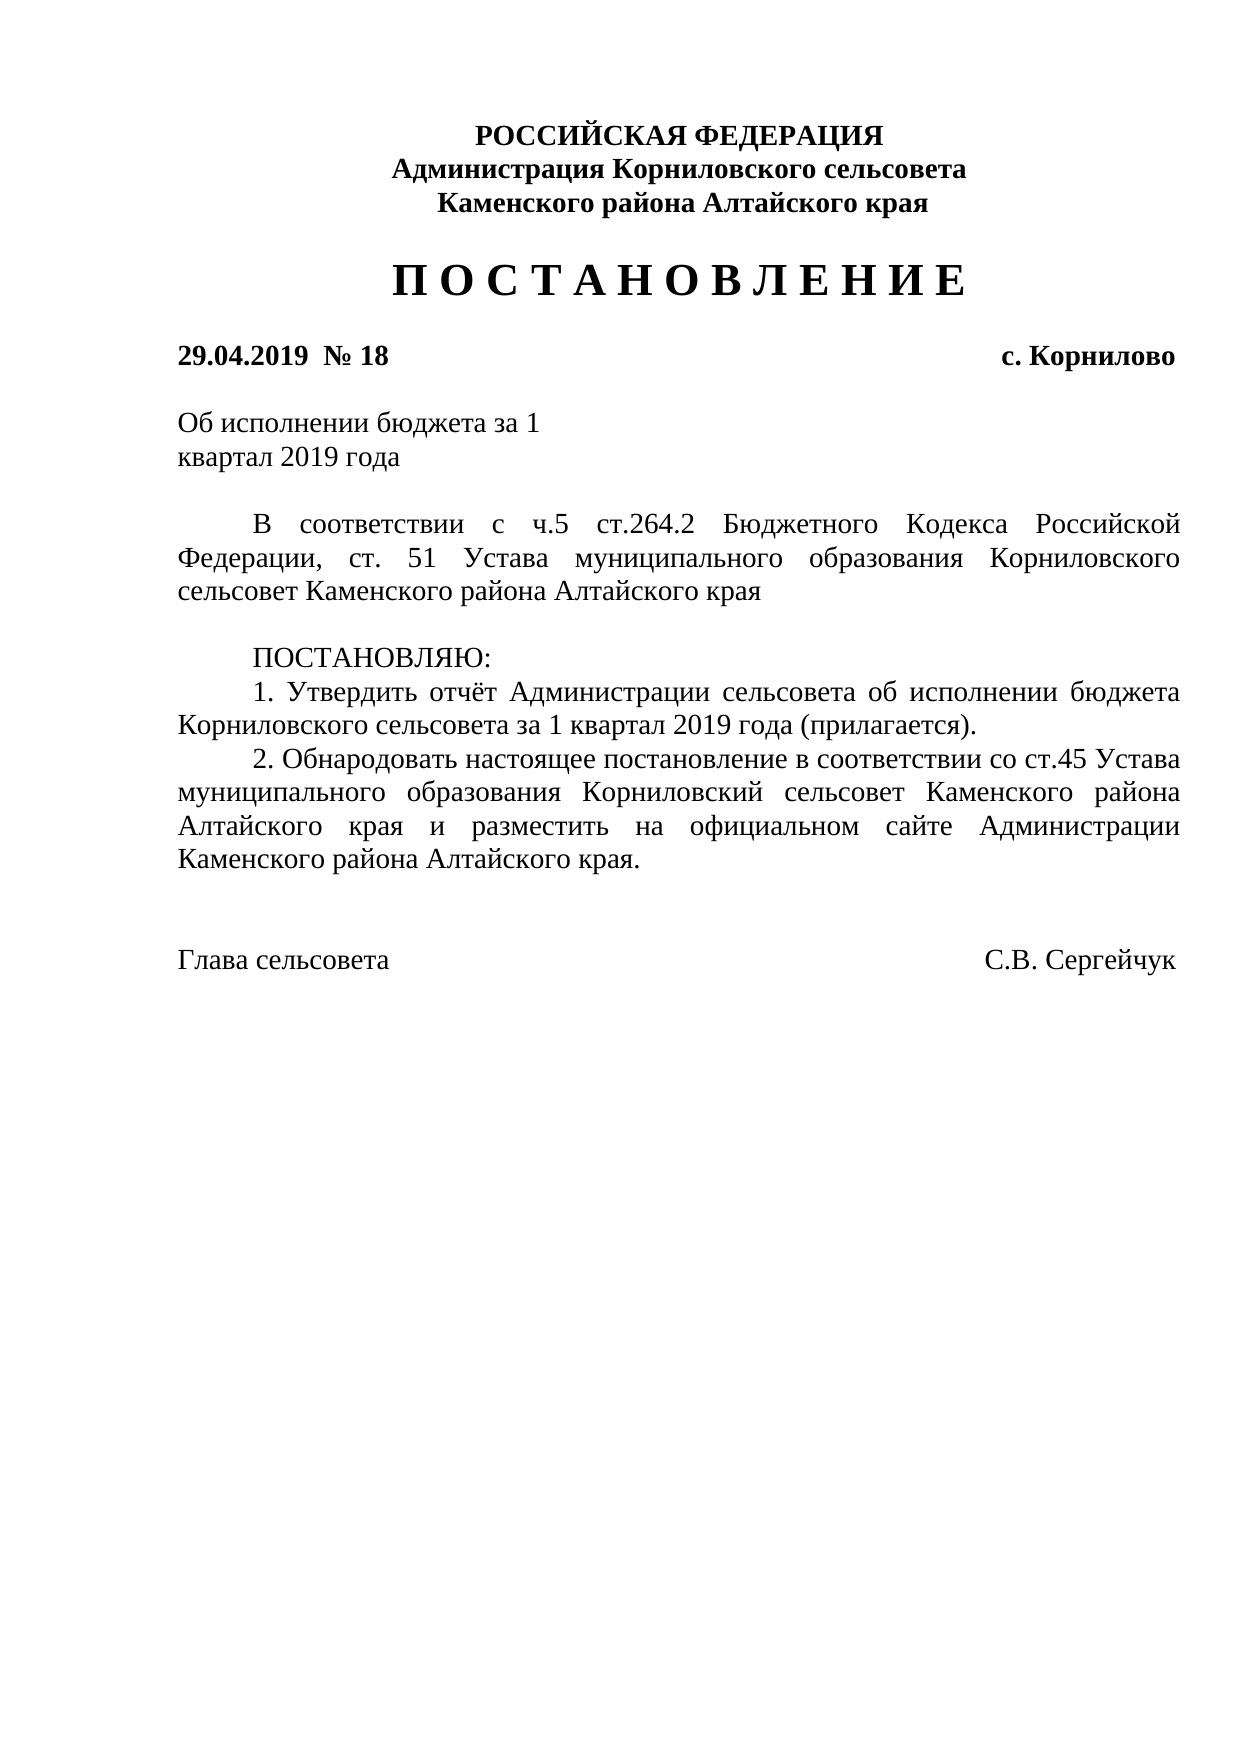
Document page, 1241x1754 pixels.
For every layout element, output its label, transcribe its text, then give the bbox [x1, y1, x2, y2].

subtitle РОССИЙСКАЯ ФЕДЕРАЦИЯ [177, 118, 1181, 152]
text 1. Утвердить отчёт Администрации сельсовета об исполнении бюджета Корниловского сельсовета за 1 квартал 2019 года (прилагается). [177, 674, 1181, 741]
text ПОСТАНОВЛЯЮ: [177, 640, 1181, 674]
text 2. Обнародовать настоящее постановление в соответствии со ст.45 Устава муниципального образования Корниловский сельсовет Каменского района Алтайского края и разместить на официальном сайте Администрации Каменского района Алтайского края. [177, 741, 1181, 875]
subtitle Каменского района Алтайского края [177, 185, 1181, 219]
table_header Об исполнении бюджета за 1 квартал 2019 года [166, 406, 650, 473]
text В соответствии с ч.5 ст.264.2 Бюджетного Кодекса Российской Федерации, ст. 51 Устава муниципального образования Корниловского сельсовет Каменского района Алтайского края [177, 506, 1181, 607]
text Глава сельсовета С.В. Сергейчук [177, 942, 1181, 976]
text 29.04.2019 № 18 с. Корнилово [177, 338, 1181, 372]
subtitle П О С Т А Н О В Л Е Н И Е [177, 252, 1181, 305]
subtitle Администрация Корниловского сельсовета [177, 152, 1181, 185]
